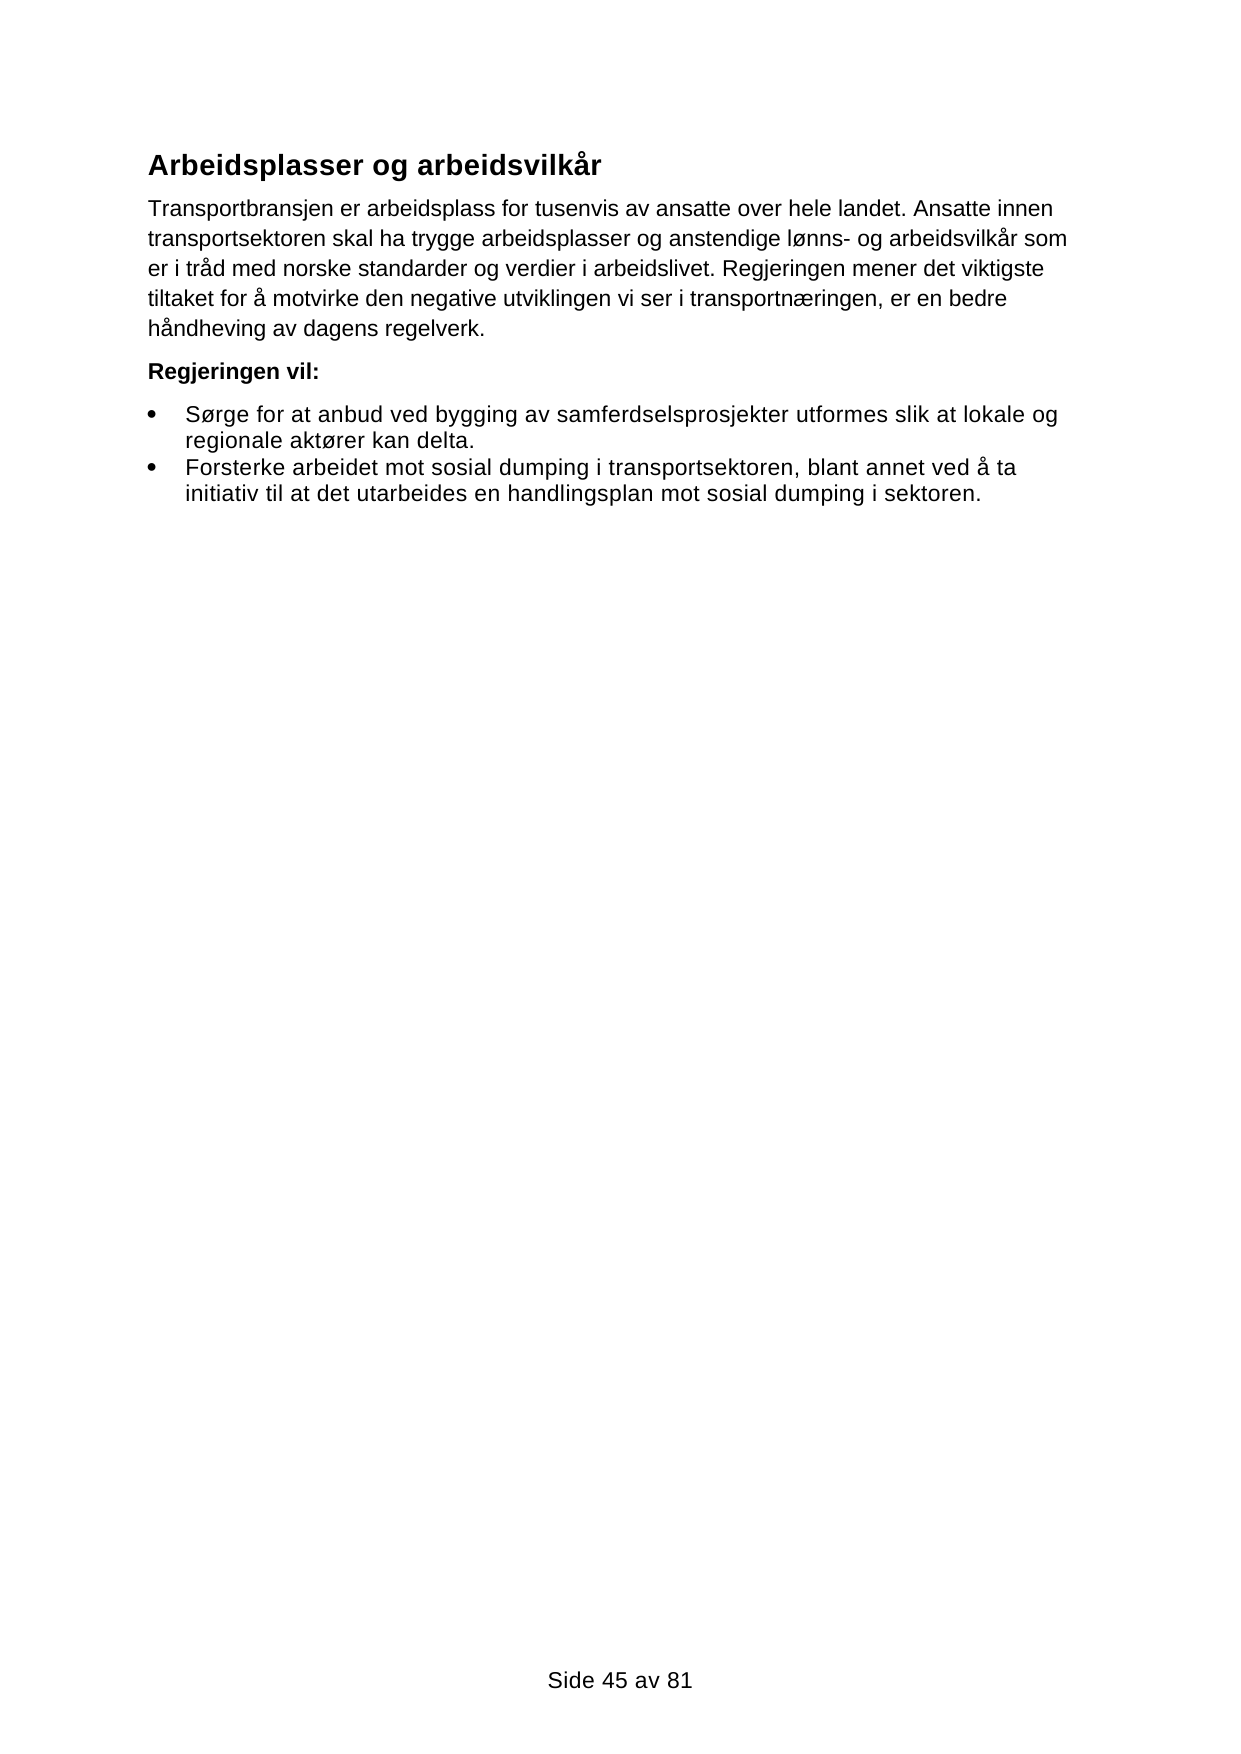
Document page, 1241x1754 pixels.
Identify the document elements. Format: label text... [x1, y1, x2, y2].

text Arbeidsplasser og arbeidsvilkår [148, 148, 1093, 181]
list Sørge for at anbud ved bygging av samferdselsprosjekter utformes slik at lokale og regionale aktører kan delta. [148, 401, 1093, 453]
text Transportbransjen er arbeidsplass for tusenvis av ansatte over hele landet. Ansatte innen transportsektoren skal ha trygge arbeidsplasser og anstendige lønns- og arbeidsvilkår som er i tråd med norske standarder og verdier i arbeidslivet. Regjeringen mener det viktigste tiltaket for å motvirke den negative utviklingen vi ser i transportnæringen, er en bedre håndheving av dagens regelverk. [148, 194, 1093, 342]
list Forsterke arbeidet mot sosial dumping i transportsektoren, blant annet ved å ta initiativ til at det utarbeides en handlingsplan mot sosial dumping i sektoren. [148, 453, 1093, 506]
text Regjeringen vil: [148, 358, 1093, 384]
